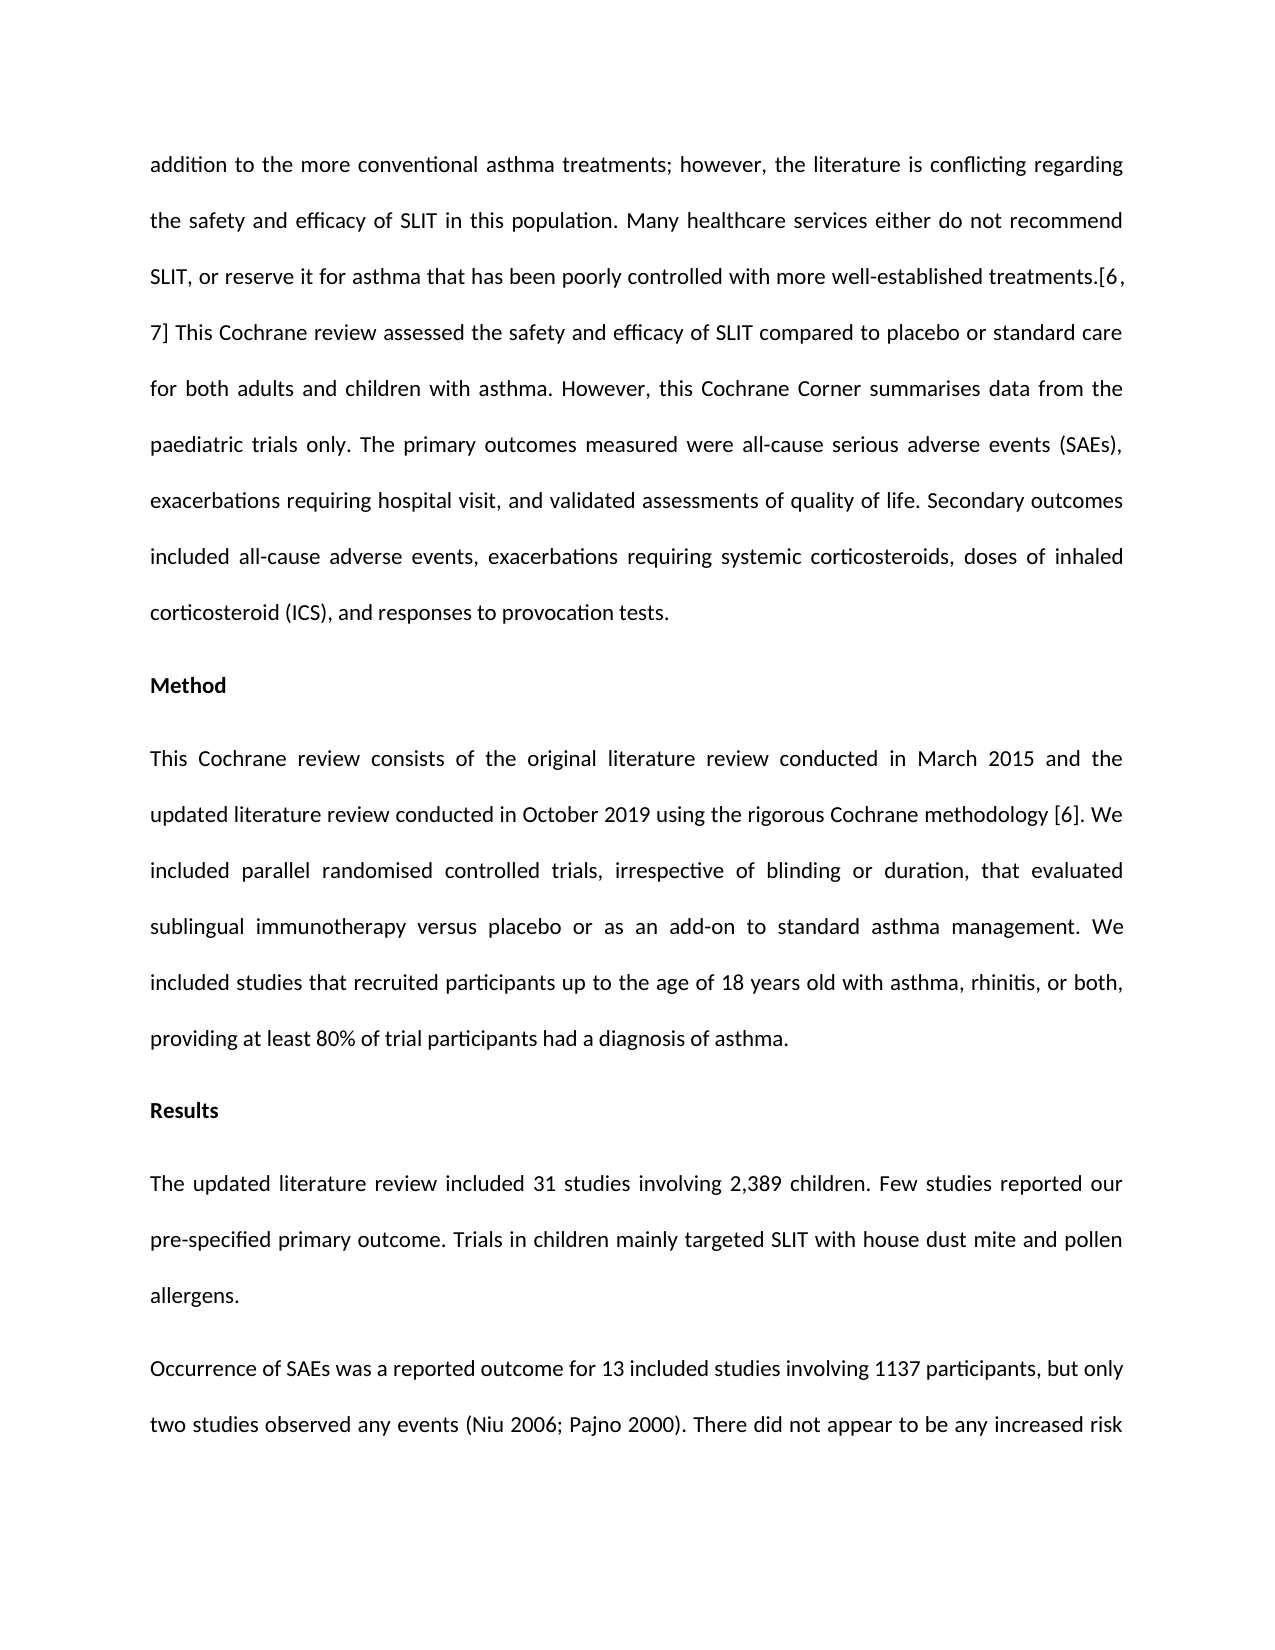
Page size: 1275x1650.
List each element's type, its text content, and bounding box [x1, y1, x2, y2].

text The updated literature review included 31 studies involving 2,389 children. Few studies reported our pre-specified primary outcome. Trials in children mainly targeted SLIT with house dust mite and pollen allergens. [150, 1169, 1125, 1309]
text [150, 150, 1125, 626]
text Results [150, 1097, 1125, 1125]
text This Cochrane review consists of the original literature review conducted in March 2015 and the updated literature review conducted in October 2019 using the rigorous Cochrane methodology [6]. We included parallel randomised controlled trials, irrespective of blinding or duration, that evaluated sublingual immunotherapy versus placebo or as an add-on to standard asthma management. We included studies that recruited participants up to the age of 18 years old with asthma, rhinitis, or both, providing at least 80% of trial participants had a diagnosis of asthma. [150, 744, 1125, 1052]
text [150, 1354, 1125, 1438]
text Method [150, 671, 1125, 699]
